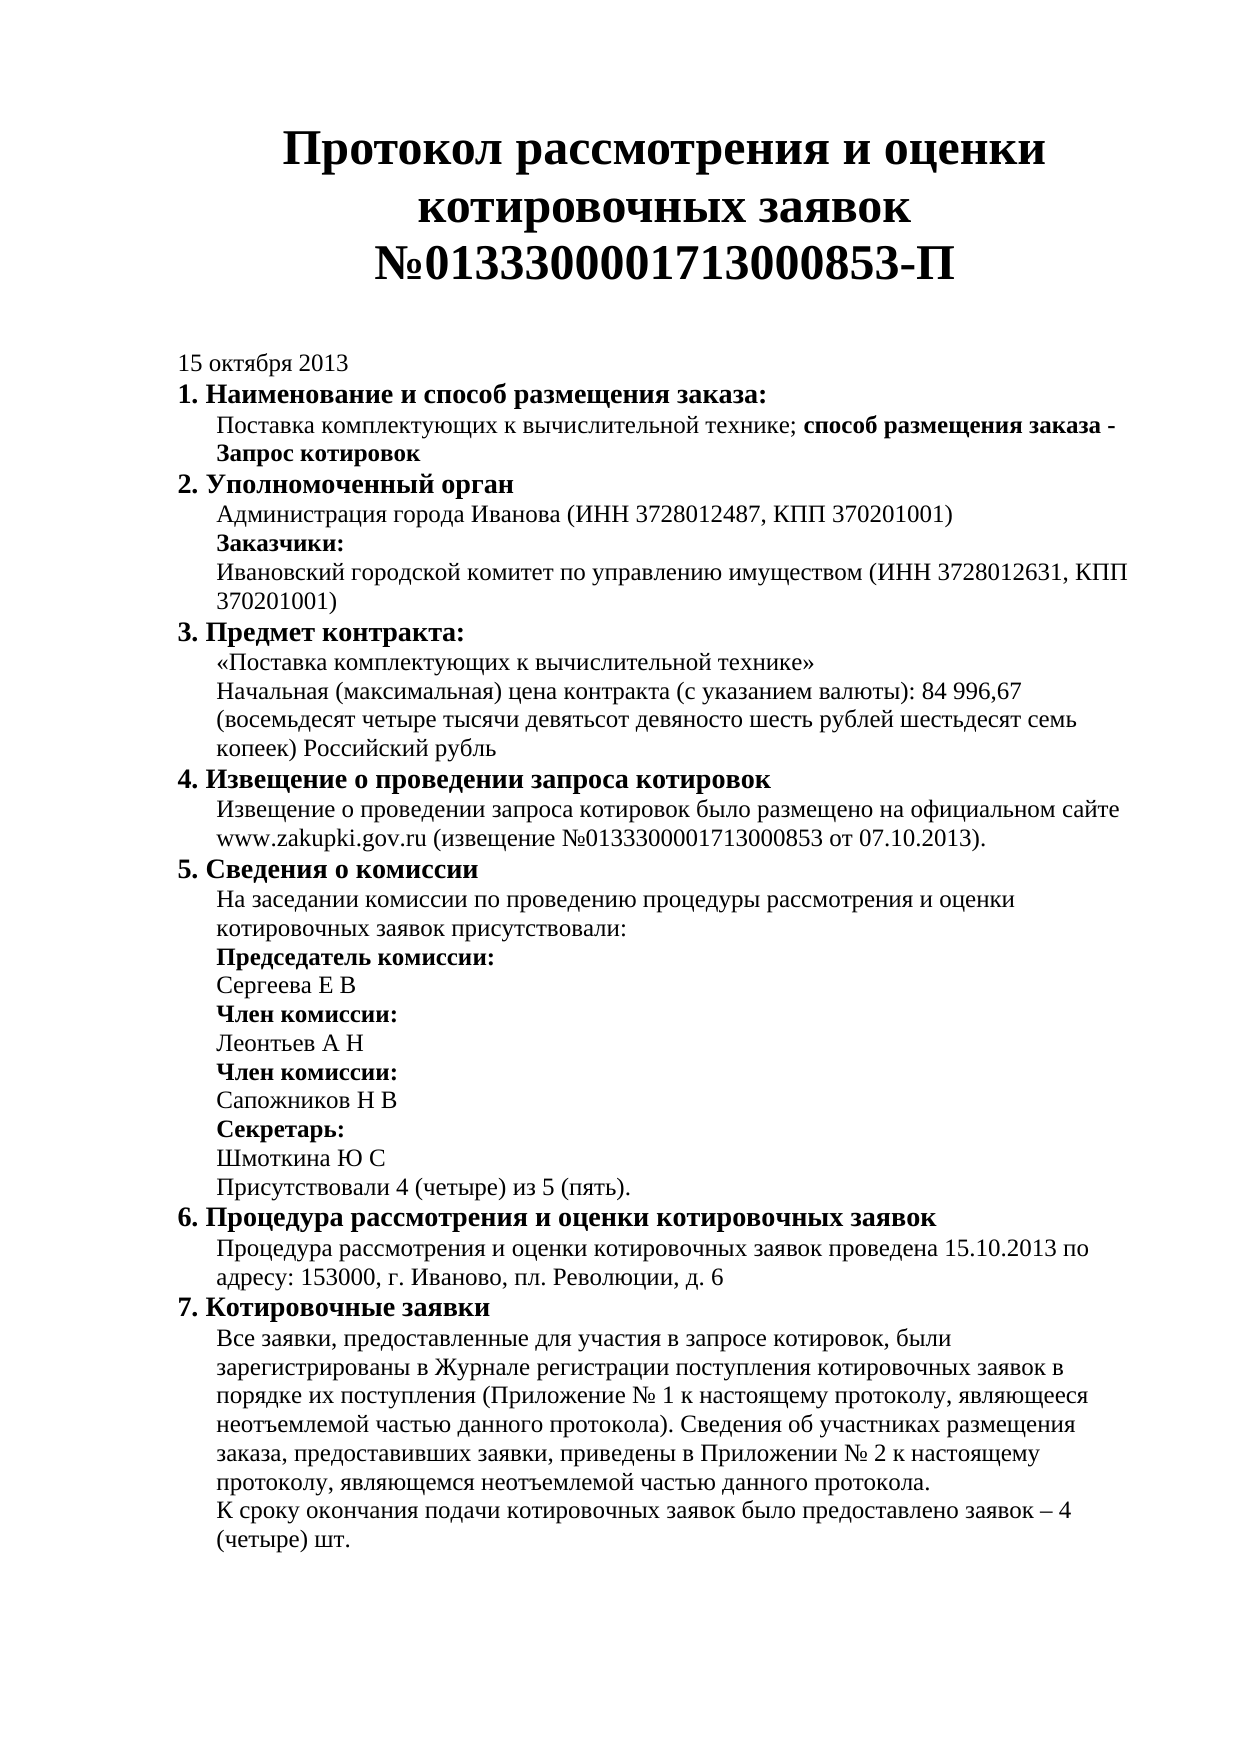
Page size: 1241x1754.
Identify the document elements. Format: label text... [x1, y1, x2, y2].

text Протокол рассмотрения и оценки котировочных заявок №0133300001713000853-П [177, 118, 1152, 291]
text Заказчики: [216, 528, 1152, 557]
text «Поставка комплектующих к вычислительной технике» Начальная (максимальная) цена контракта (с указанием валюты): 84 996,67 (восемьдесят четыре тысячи девятьсот девяносто шесть рублей шестьдесят семь копеек) Российский рубль [216, 647, 1152, 762]
text 15 октября 2013 [177, 320, 1152, 377]
text Присутствовали 4 (четыре) из 5 (пять). [216, 1172, 1152, 1201]
text 7. Котировочные заявки [177, 1290, 1152, 1323]
text Администрация города Иванова (ИНН 3728012487, КПП 370201001) [216, 499, 1152, 528]
text Председатель комиссии: Сергеева Е В [216, 942, 1152, 999]
text Секретарь: Шмоткина Ю С [216, 1114, 1152, 1172]
text Ивановский городской комитет по управлению имуществом (ИНН 3728012631, КПП 370201001) [216, 557, 1152, 614]
text 1. Наименование и способ размещения заказа: [177, 377, 1152, 410]
text Поставка комплектующих к вычислительной технике; способ размещения заказа - Запрос котировок [216, 410, 1152, 467]
text 4. Извещение о проведении запроса котировок [177, 762, 1152, 794]
text Член комиссии: Сапожников Н В [216, 1057, 1152, 1114]
text На заседании комиссии по проведению процедуры рассмотрения и оценки котировочных заявок присутствовали: [216, 884, 1152, 942]
text Член комиссии: Леонтьев А Н [216, 999, 1152, 1057]
text 5. Сведения о комиссии [177, 852, 1152, 884]
text 3. Предмет контракта: [177, 614, 1152, 647]
text К сроку окончания подачи котировочных заявок было предоставлено заявок – 4 (четыре) шт. [216, 1495, 1152, 1553]
text 2. Уполномоченный орган [177, 467, 1152, 499]
text 6. Процедура рассмотрения и оценки котировочных заявок [177, 1201, 1152, 1233]
text Процедура рассмотрения и оценки котировочных заявок проведена 15.10.2013 по адресу: 153000, г. Иваново, пл. Революции, д. 6 [216, 1233, 1152, 1290]
text Все заявки, предоставленные для участия в запросе котировок, были зарегистрированы в Журнале регистрации поступления котировочных заявок в порядке их поступления (Приложение № 1 к настоящему протоколу, являющееся неотъемлемой частью данного протокола). Сведения об участниках размещения заказа, предоставивших заявки, приведены в Приложении № 2 к настоящему протоколу, являющемся неотъемлемой частью данного протокола. [216, 1323, 1152, 1495]
text Извещение о проведении запроса котировок было размещено на официальном сайте www.zakupki.gov.ru (извещение №0133300001713000853 от 07.10.2013). [216, 794, 1152, 852]
